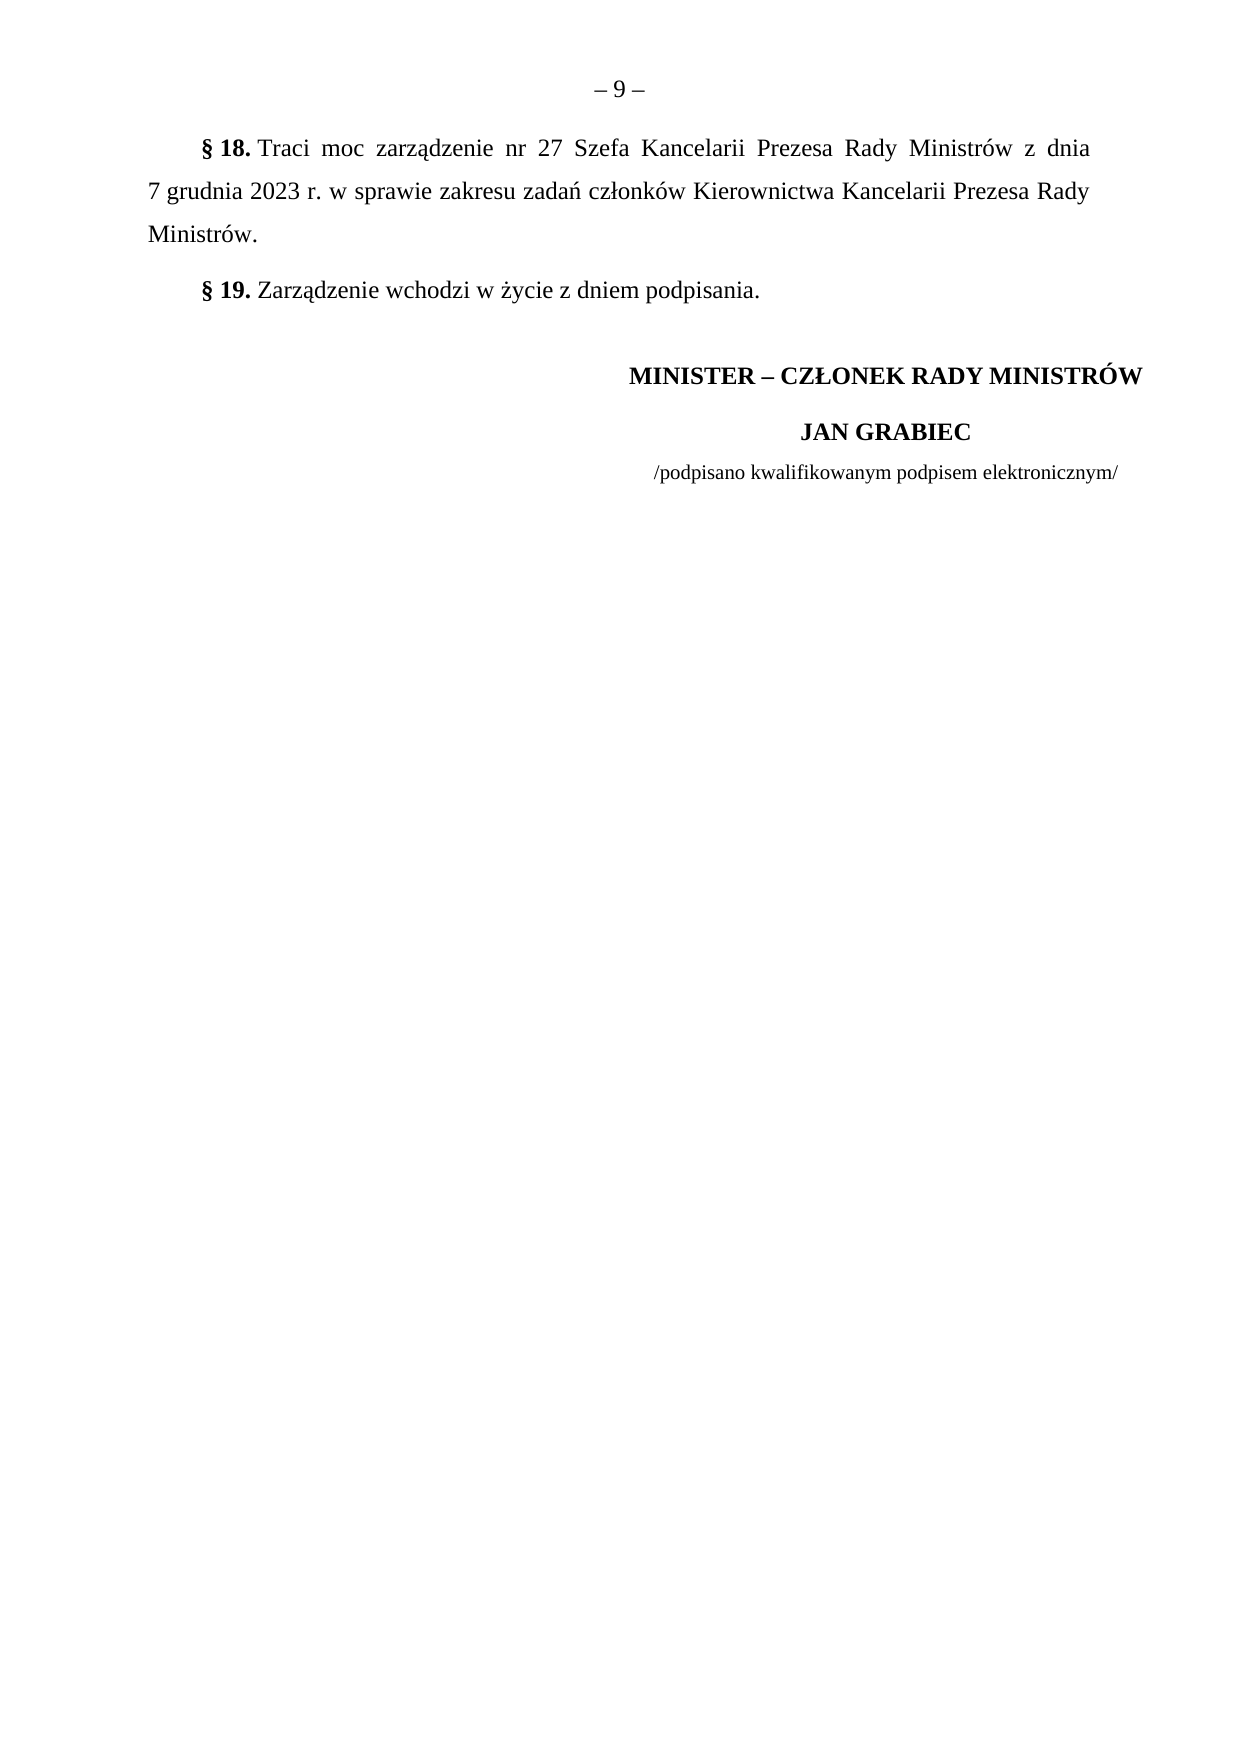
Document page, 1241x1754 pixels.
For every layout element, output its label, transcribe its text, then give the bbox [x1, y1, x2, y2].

text JAN GRABIEC [620, 417, 1152, 445]
text Minister – Członek Rady Ministrów [620, 361, 1152, 390]
text /podpisano kwalifikowanym podpisem elektronicznym/ [620, 460, 1152, 484]
text § 18. Traci moc zarządzenie nr 27 Szefa Kancelarii Prezesa Rady Ministrów z dnia 7 grudnia 2023 r. w sprawie zakresu zadań członków Kierownictwa Kancelarii Prezesa Rady Ministrów. [148, 133, 1091, 248]
text § 19. Zarządzenie wchodzi w życie z dniem podpisania. [148, 275, 1091, 303]
